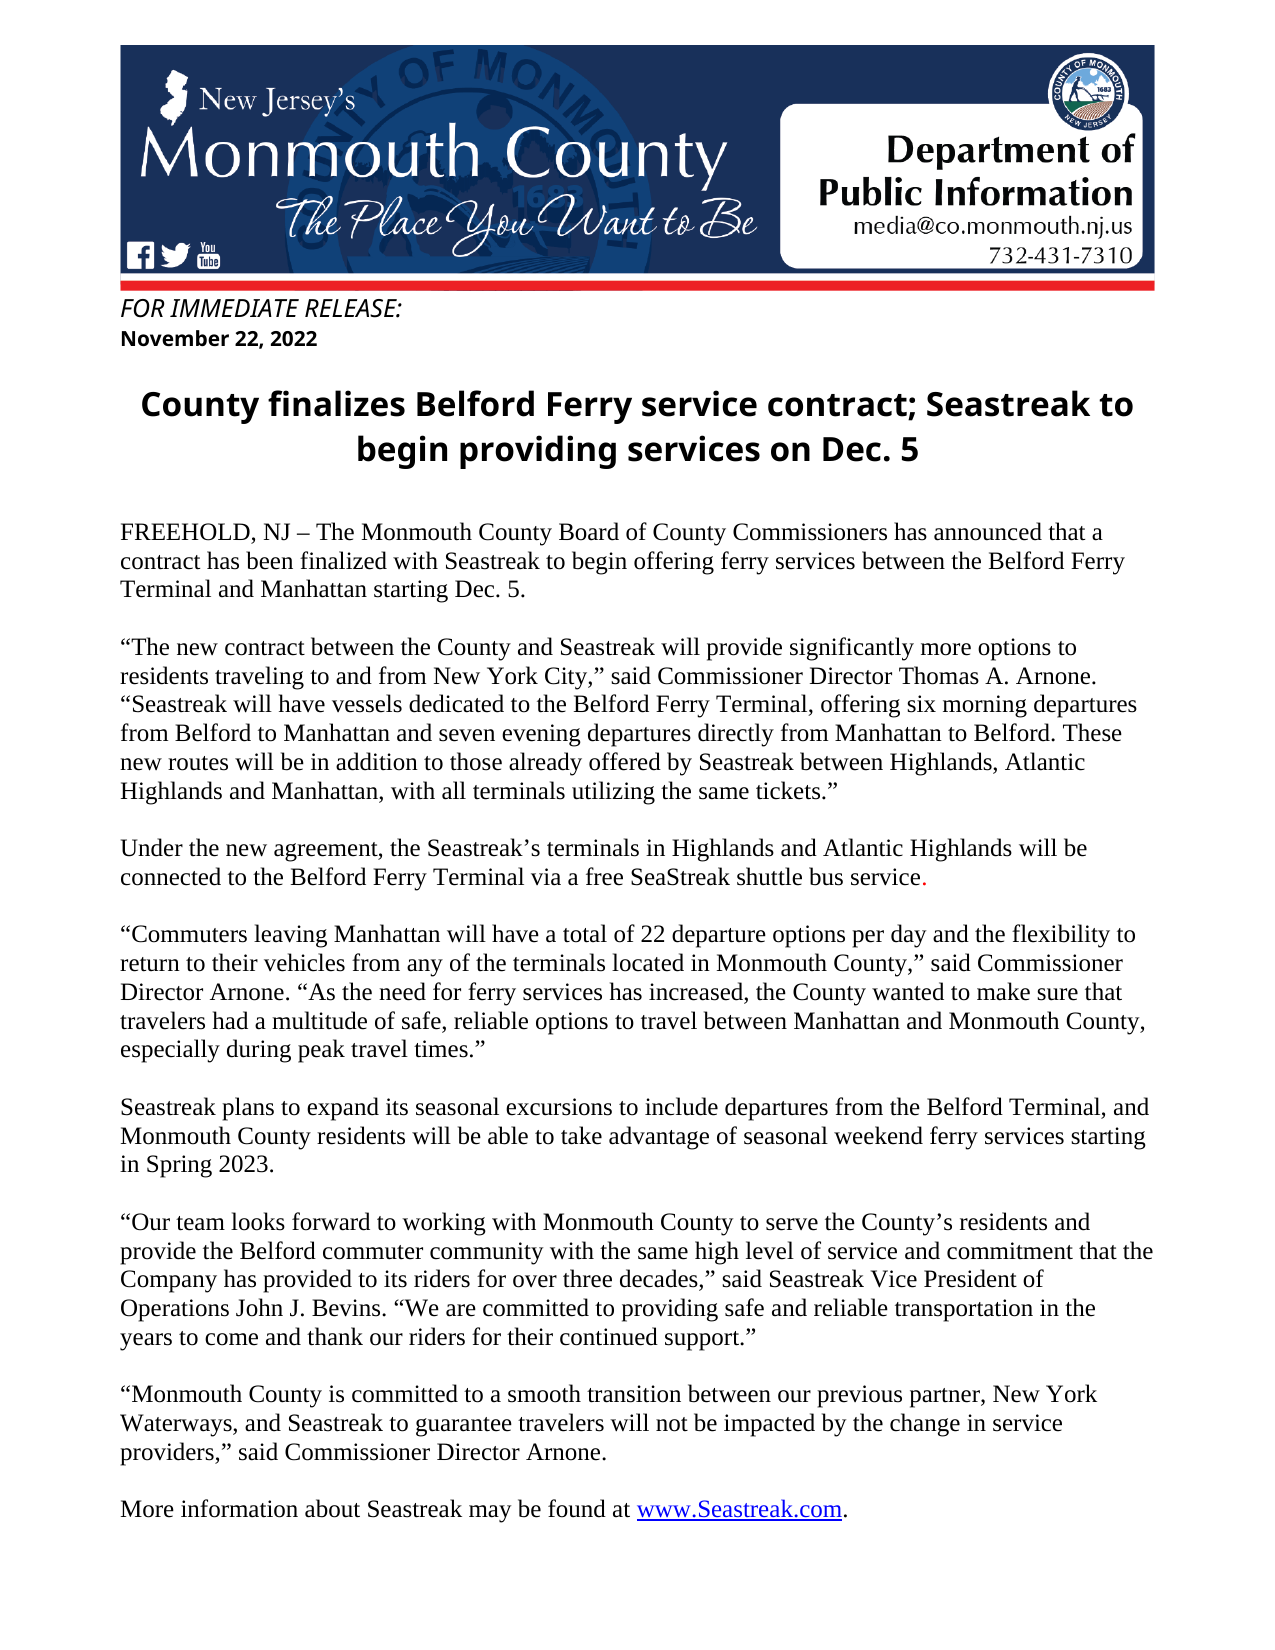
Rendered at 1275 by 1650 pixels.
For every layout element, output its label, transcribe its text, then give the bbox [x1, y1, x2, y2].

picture [120, 45, 1155, 291]
text “Our team looks forward to working with Monmouth County to serve the County’s residents and provide the Belford commuter community with the same high level of service and commitment that the Company has provided to its riders for over three decades,” said Seastreak Vice President of Operations John J. Bevins. “We are committed to providing safe and reliable transportation in the years to come and thank our riders for their continued support.” [120, 1207, 1155, 1351]
text Under the new agreement, the Seastreak’s terminals in Highlands and Atlantic Highlands will be connected to the Belford Ferry Terminal via a free SeaStreak shuttle bus service. [120, 833, 1155, 891]
text “Monmouth County is committed to a smooth transition between our previous partner, New York Waterways, and Seastreak to guarantee travelers will not be impacted by the change in service providers,” said Commissioner Director Arnone. [120, 1379, 1155, 1466]
text More information about Seastreak may be found at www.Seastreak.com. [120, 1494, 1155, 1523]
text Seastreak plans to expand its seasonal excursions to include departures from the Belford Terminal, and Monmouth County residents will be able to take advantage of seasonal weekend ferry services starting in Spring 2023. [120, 1092, 1155, 1178]
text County finalizes Belford Ferry service contract; Seastreak to begin providing services on Dec. 5 [120, 381, 1155, 472]
text “The new contract between the County and Seastreak will provide significantly more options to residents traveling to and from New York City,” said Commissioner Director Thomas A. Arnone. “Seastreak will have vessels dedicated to the Belford Ferry Terminal, offering six morning departures from Belford to Manhattan and seven evening departures directly from Manhattan to Belford. These new routes will be in addition to those already offered by Seastreak between Highlands, Atlantic Highlands and Manhattan, with all terminals utilizing the same tickets.” [120, 632, 1155, 804]
text “Commuters leaving Manhattan will have a total of 22 departure options per day and the flexibility to return to their vehicles from any of the terminals located in Monmouth County,” said Commissioner Director Arnone. “As the need for ferry services has increased, the County wanted to make sure that travelers had a multitude of safe, reliable options to travel between Manhattan and Monmouth County, especially during peak travel times.” [120, 919, 1155, 1063]
text FREEHOLD, NJ – The Monmouth County Board of County Commissioners has announced that a contract has been finalized with Seastreak to begin offering ferry services between the Belford Ferry Terminal and Manhattan starting Dec. 5. [120, 517, 1155, 603]
text November 22, 2022 [120, 324, 1155, 353]
text For Immediate Release: [120, 291, 1155, 324]
